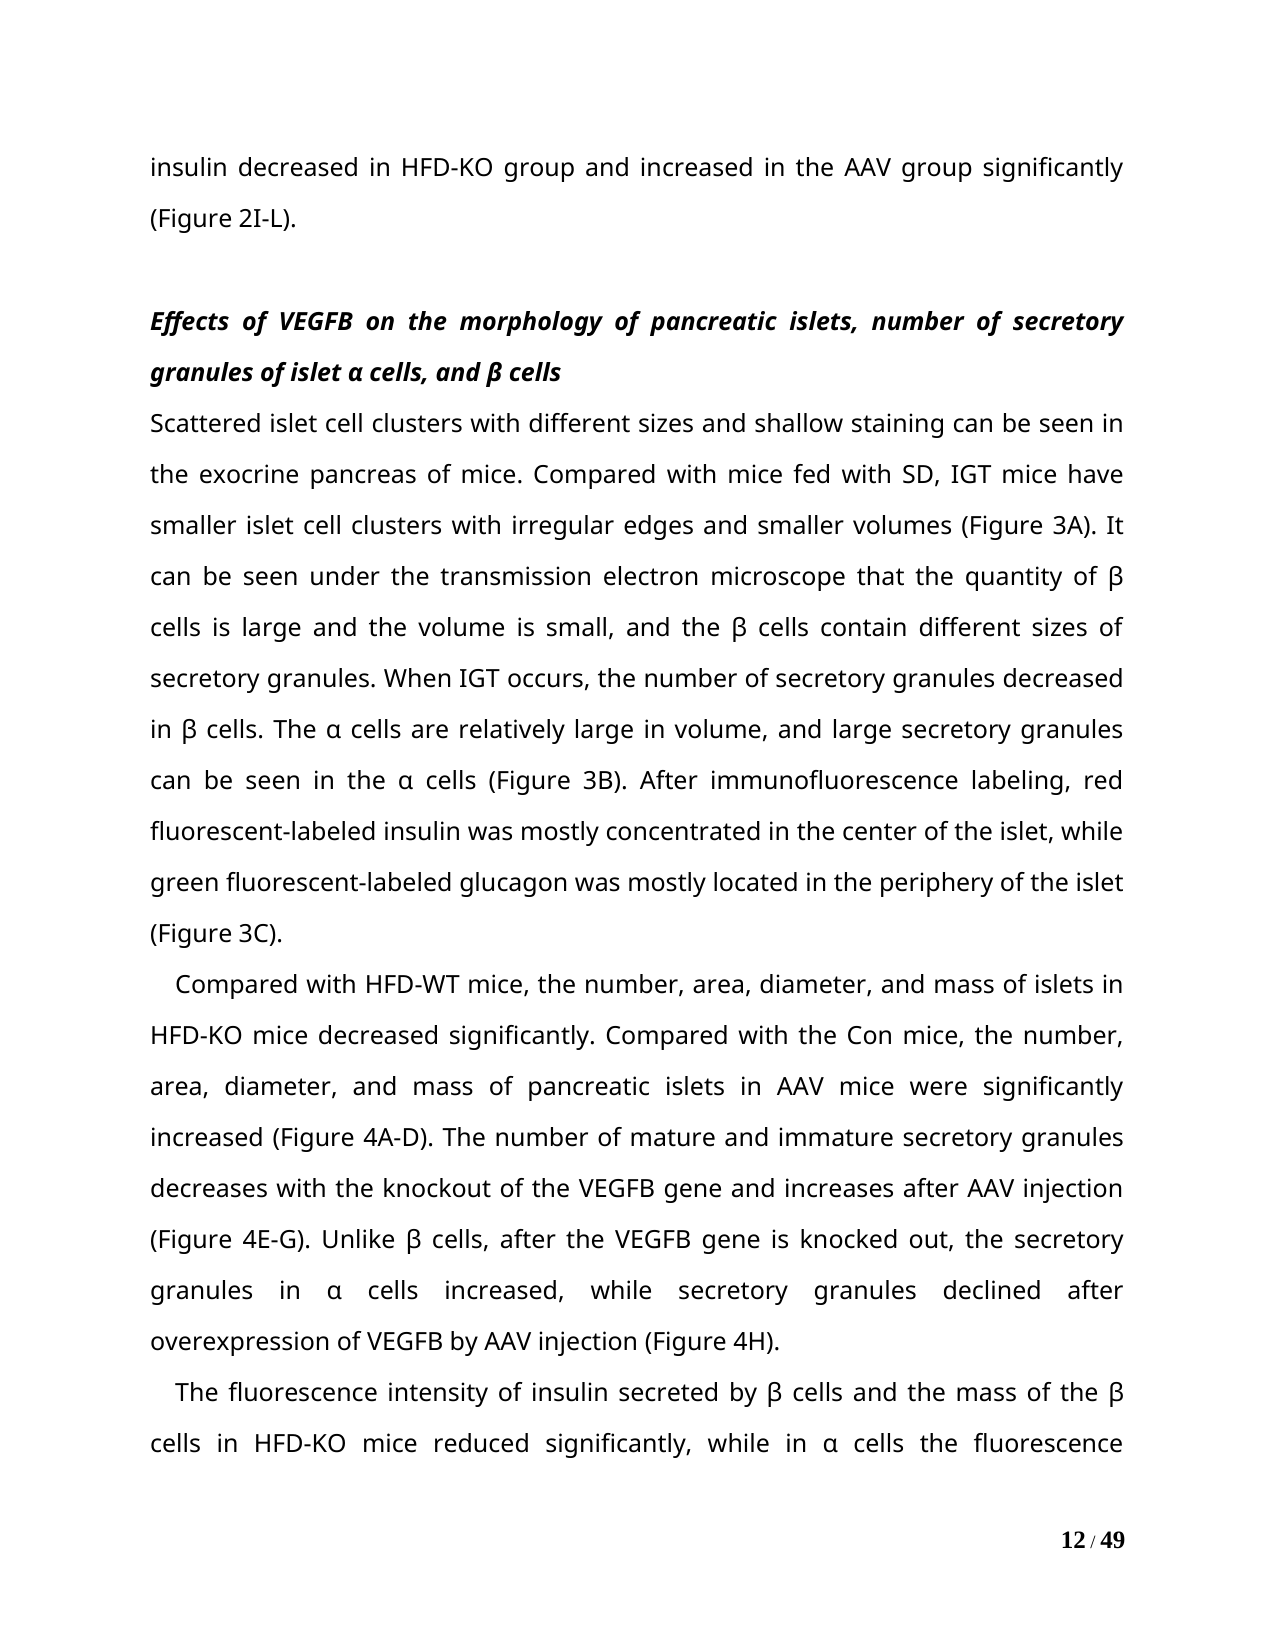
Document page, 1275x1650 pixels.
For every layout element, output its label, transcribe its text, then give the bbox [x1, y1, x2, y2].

text Compared with HFD-WT mice, the number, area, diameter, and mass of islets in HFD-KO mice decreased significantly. Compared with the Con mice, the number, area, diameter, and mass of pancreatic islets in AAV mice were significantly increased (Figure 4A-D). The number of mature and immature secretory granules decreases with the knockout of the VEGFB gene and increases after AAV injection (Figure 4E-G). Unlike β cells, after the VEGFB gene is knocked out, the secretory granules in α cells increased, while secretory granules declined after overexpression of VEGFB by AAV injection (Figure 4H). [150, 967, 1125, 1358]
text Scattered islet cell clusters with different sizes and shallow staining can be seen in the exocrine pancreas of mice. Compared with mice fed with SD, IGT mice have smaller islet cell clusters with irregular edges and smaller volumes (Figure 3A). It can be seen under the transmission electron microscope that the quantity of β cells is large and the volume is small, and the β cells contain different sizes of secretory granules. When IGT occurs, the number of secretory granules decreased in β cells. The α cells are relatively large in volume, and large secretory granules can be seen in the α cells (Figure 3B). After immunofluorescence labeling, red fluorescent-labeled insulin was mostly concentrated in the center of the islet, while green fluorescent-labeled glucagon was mostly located in the periphery of the islet (Figure 3C). [150, 405, 1125, 950]
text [150, 150, 1125, 235]
text Effects of VEGFB on the morphology of pancreatic islets, number of secretory granules of islet α cells, and β cells [150, 303, 1125, 388]
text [150, 1375, 1125, 1460]
